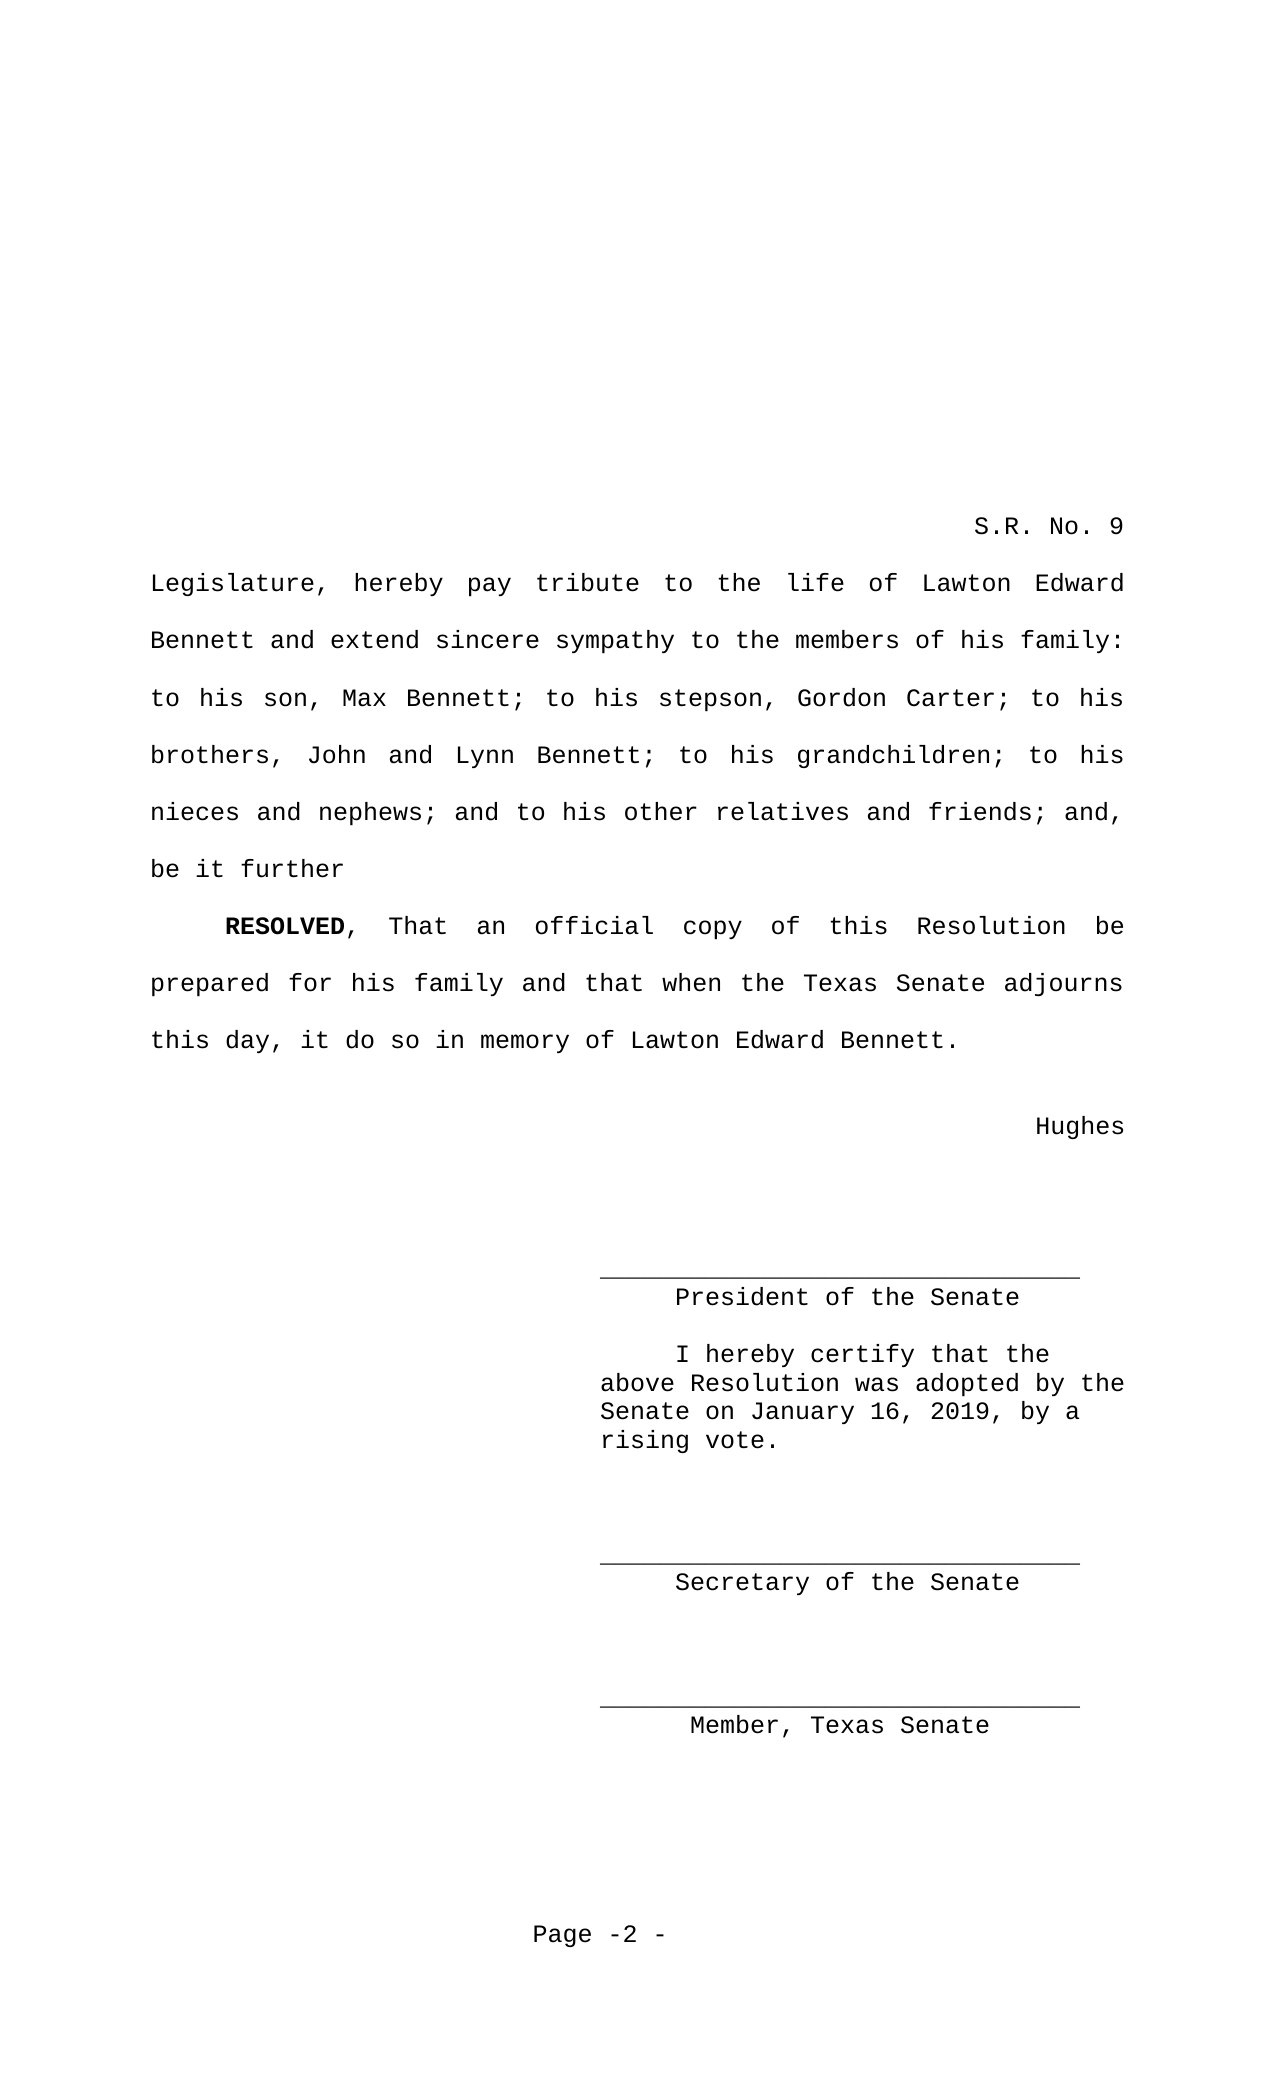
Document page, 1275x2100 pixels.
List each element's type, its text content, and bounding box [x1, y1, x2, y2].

text ________________________________ President of the Senate I hereby certify that the above Resolution was adopted by the Senate on January 16, 2019, by a rising vote.________________________________ Secretary of the Senate________________________________ Member, Texas Senate [600, 1170, 1125, 1741]
text Hughes [150, 1113, 1125, 1142]
text RESOLVED, That an official copy of this Resolution be prepared for his family and that when the Texas Senate adjourns this day, it do so in memory of Lawton Edward Bennett. [150, 913, 1125, 1056]
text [150, 571, 1125, 885]
